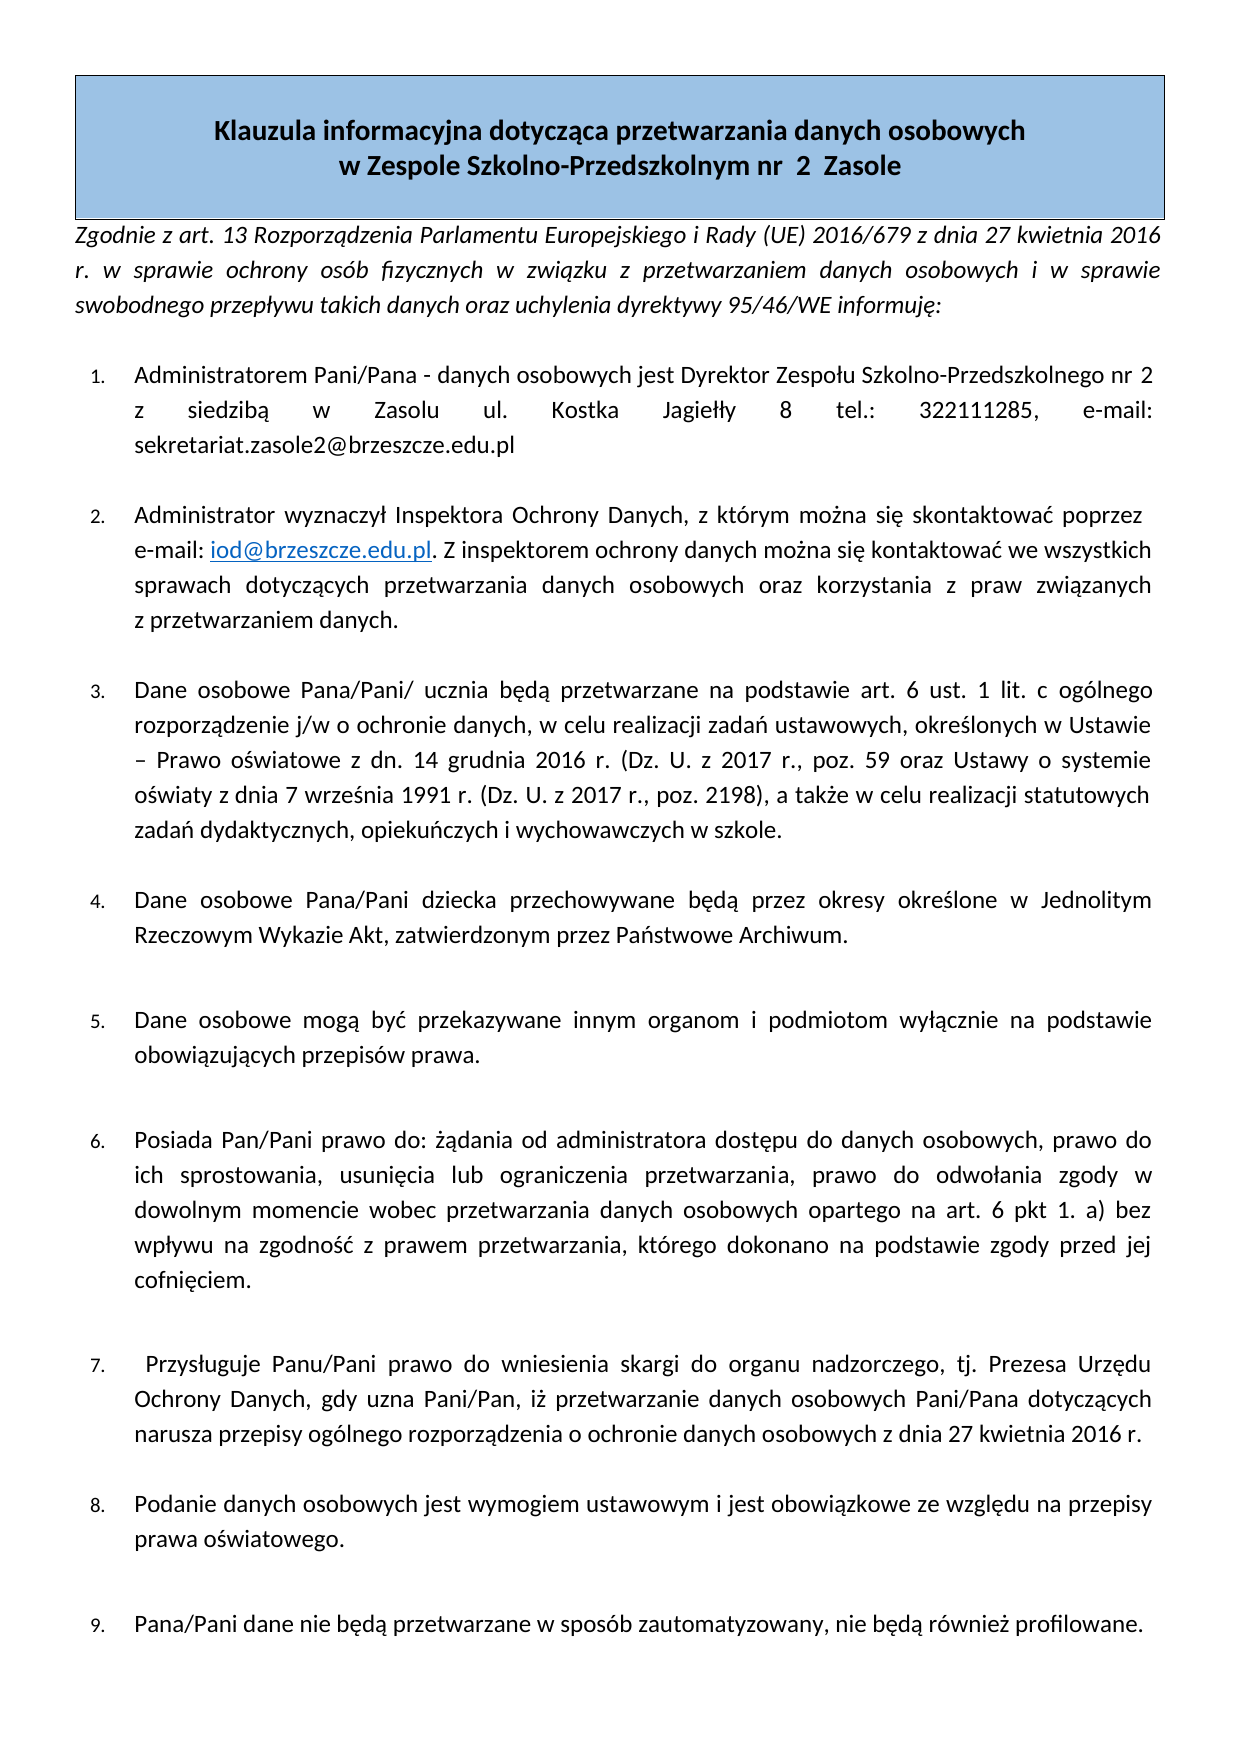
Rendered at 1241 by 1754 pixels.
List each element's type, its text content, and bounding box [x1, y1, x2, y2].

list Administrator wyznaczył Inspektora Ochrony Danych, z którym można się skontaktować poprzez e-mail: iod@brzeszcze.edu.pl. Z inspektorem ochrony danych można się kontaktować we wszystkich sprawach dotyczących przetwarzania danych osobowych oraz korzystania z praw związanych z przetwarzaniem danych. [90, 499, 1153, 635]
list Administratorem Pani/Pana - danych osobowych jest Dyrektor Zespołu Szkolno-Przedszkolnego nr 2 z siedzibą w Zasolu ul. Kostka Jagiełły 8 tel.: 322111285, e-mail: sekretariat.zasole2@brzeszcze.edu.pl [90, 359, 1153, 460]
list Dane osobowe Pana/Pani/ ucznia będą przetwarzane na podstawie art. 6 ust. 1 lit. c ogólnego rozporządzenie j/w o ochronie danych, w celu realizacji zadań ustawowych, określonych w Ustawie – Prawo oświatowe z dn. 14 grudnia 2016 r. (Dz. U. z 2017 r., poz. 59 oraz Ustawy o systemie oświaty z dnia 7 września 1991 r. (Dz. U. z 2017 r., poz. 2198), a także w celu realizacji statutowych zadań dydaktycznych, opiekuńczych i wychowawczych w szkole. [90, 674, 1153, 845]
text Zgodnie z art. 13 Rozporządzenia Parlamentu Europejskiego i Rady (UE) 2016/679 z dnia 27 kwietnia 2016 r. w sprawie ochrony osób fizycznych w związku z przetwarzaniem danych osobowych i w sprawie swobodnego przepływu takich danych oraz uchylenia dyrektywy 95/46/WE informuję: [75, 220, 1165, 320]
list Przysługuje Panu/Pani prawo do wniesienia skargi do organu nadzorczego, tj. Prezesa Urzędu Ochrony Danych, gdy uzna Pani/Pan, iż przetwarzanie danych osobowych Pani/Pana dotyczących narusza przepisy ogólnego rozporządzenia o ochronie danych osobowych z dnia 27 kwietnia 2016 r. [90, 1348, 1153, 1449]
list Posiada Pan/Pani prawo do: żądania od administratora dostępu do danych osobowych, prawo do ich sprostowania, usunięcia lub ograniczenia przetwarzania, prawo do odwołania zgody w dowolnym momencie wobec przetwarzania danych osobowych opartego na art. 6 pkt 1. a) bez wpływu na zgodność z prawem przetwarzania, którego dokonano na podstawie zgody przed jej cofnięciem. [90, 1124, 1153, 1294]
list Dane osobowe Pana/Pani dziecka przechowywane będą przez okresy określone w Jednolitym Rzeczowym Wykazie Akt, zatwierdzonym przez Państwowe Archiwum. [90, 884, 1153, 950]
table_header Klauzula informacyjna dotycząca przetwarzania danych osobowych w Zespole Szkolno-Przedszkolnym nr 2 Zasole [76, 76, 1164, 218]
list Dane osobowe mogą być przekazywane innym organom i podmiotom wyłącznie na podstawie obowiązujących przepisów prawa. [90, 1004, 1153, 1070]
list Podanie danych osobowych jest wymogiem ustawowym i jest obowiązkowe ze względu na przepisy prawa oświatowego. [90, 1488, 1153, 1554]
list Pana/Pani dane nie będą przetwarzane w sposób zautomatyzowany, nie będą również profilowane. [90, 1608, 1153, 1638]
